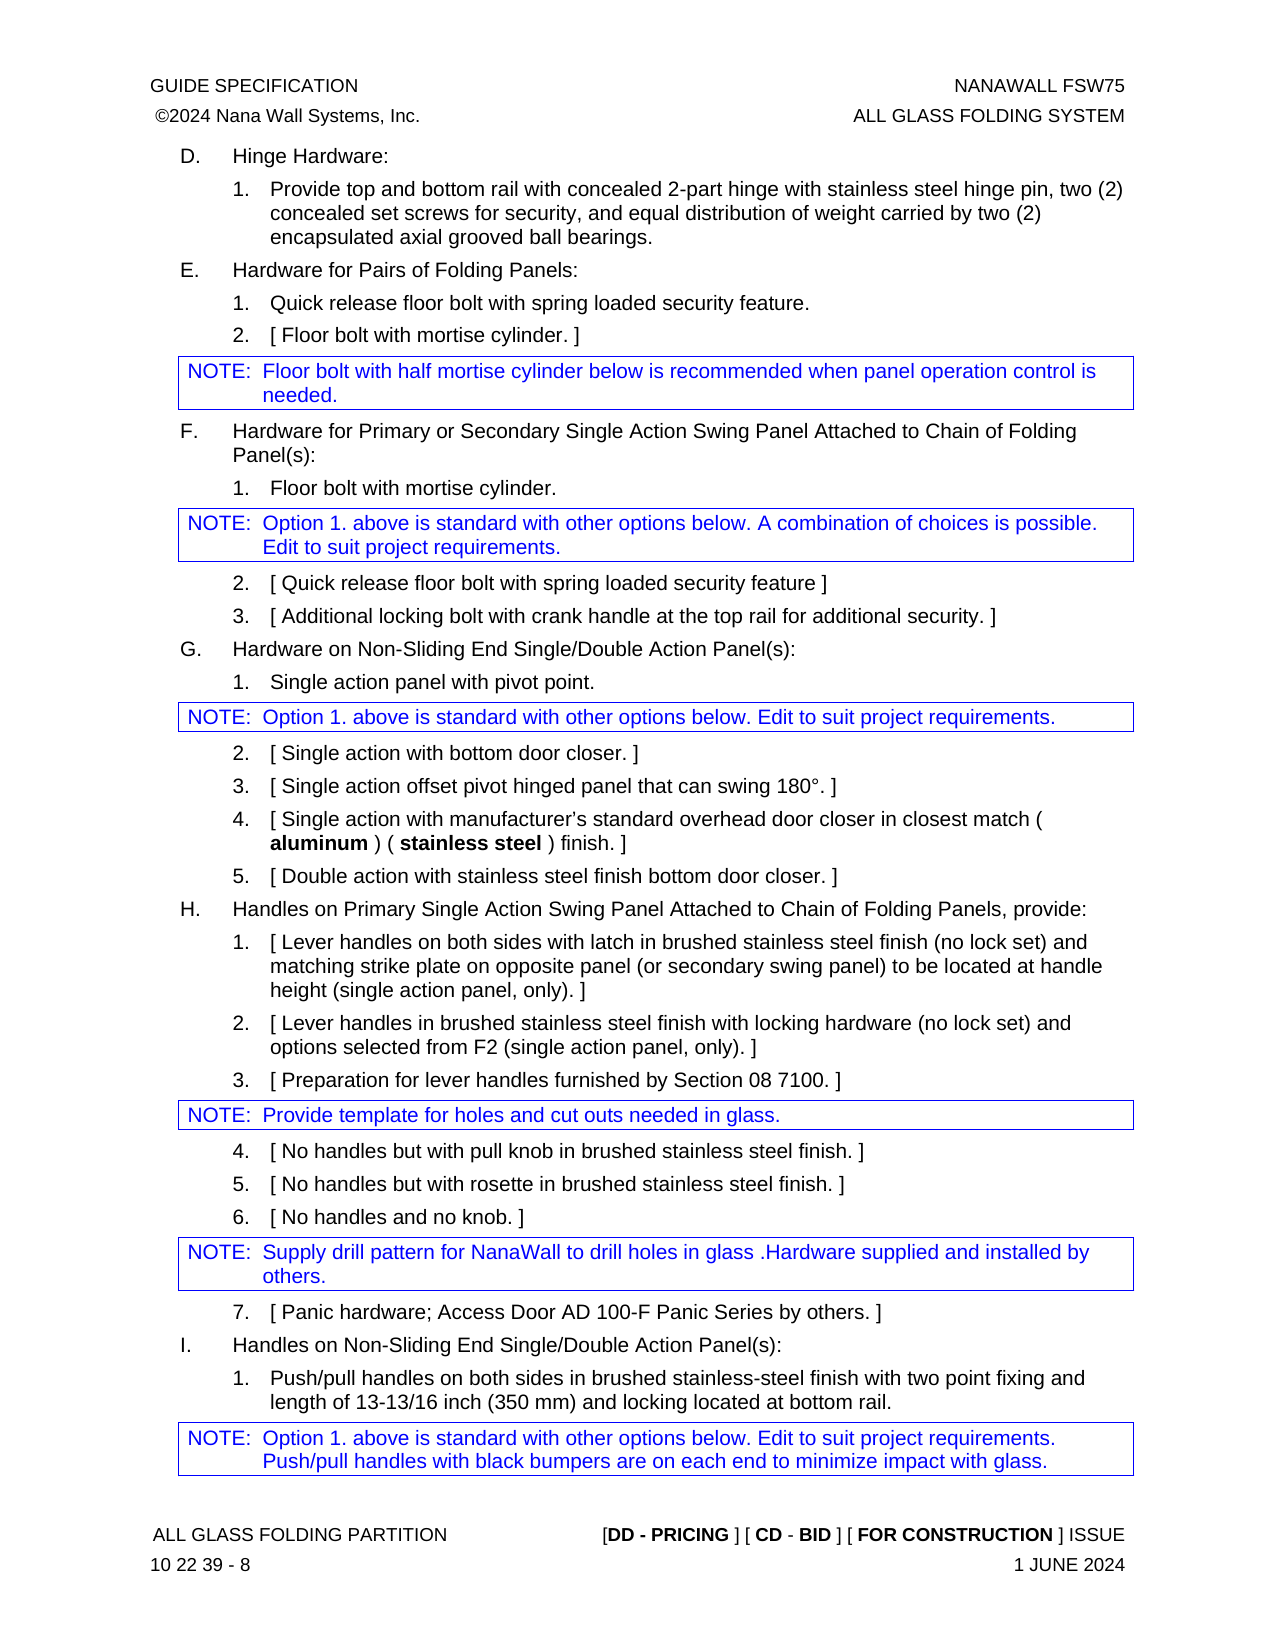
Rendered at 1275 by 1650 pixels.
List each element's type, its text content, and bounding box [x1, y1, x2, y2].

subtitle Provide top and bottom rail with concealed 2-part hinge with stainless steel hinge pin, two (2) concealed set screws for security, and equal distribution of weight carried by two (2) encapsulated axial grooved ball bearings. [232, 177, 1125, 248]
text NOTE: Supply drill pattern for NanaWall to drill holes in glass .Hardware supplied and installed by others. [179, 1238, 1133, 1290]
subtitle Quick release floor bolt with spring loaded security feature. [232, 290, 1125, 314]
subtitle [ Single action with manufacturer’s standard overhead door closer in closest match ( aluminum ) ( stainless steel ) finish. ] [232, 807, 1125, 855]
text NOTE: Floor bolt with half mortise cylinder below is recommended when panel operation control is needed. [179, 357, 1133, 409]
subtitle Push/pull handles on both sides in brushed stainless-steel finish with two point fixing and length of 13-13/16 inch (350 mm) and locking located at bottom rail. [232, 1366, 1125, 1414]
subtitle Handles on Non-Sliding End Single/Double Action Panel(s): [180, 1333, 1125, 1357]
subtitle [ Preparation for lever handles furnished by Section 08 7100. ] [232, 1067, 1125, 1091]
subtitle [ Single action with bottom door closer. ] [232, 741, 1125, 765]
subtitle [ Quick release floor bolt with spring loaded security feature ] [232, 571, 1125, 595]
text NOTE: Option 1. above is standard with other options below. A combination of choices is possible. Edit to suit project requirements. [179, 509, 1133, 561]
subtitle Hinge Hardware: [180, 144, 1125, 168]
subtitle [ Single action offset pivot hinged panel that can swing 180°. ] [232, 774, 1125, 798]
subtitle [ No handles and no knob. ] [232, 1205, 1125, 1229]
subtitle Floor bolt with mortise cylinder. [232, 476, 1125, 499]
subtitle [ No handles but with rosette in brushed stainless steel finish. ] [232, 1172, 1125, 1196]
subtitle Single action panel with pivot point. [232, 670, 1125, 694]
subtitle [ Lever handles in brushed stainless steel finish with locking hardware (no lock set) and options selected from F2 (single action panel, only). ] [232, 1011, 1125, 1058]
text NOTE: Option 1. above is standard with other options below. Edit to suit project requirements. [179, 703, 1133, 731]
subtitle Hardware for Primary or Secondary Single Action Swing Panel Attached to Chain of Folding Panel(s): [180, 419, 1125, 467]
subtitle Handles on Primary Single Action Swing Panel Attached to Chain of Folding Panels, provide: [180, 897, 1125, 921]
subtitle [ Floor bolt with mortise cylinder. ] [232, 323, 1125, 347]
text NOTE: Option 1. above is standard with other options below. Edit to suit project requirements. Push/pull handles with black bumpers are on each end to minimize impact with glass. [179, 1423, 1133, 1475]
subtitle Hardware on Non-Sliding End Single/Double Action Panel(s): [180, 637, 1125, 661]
subtitle [ Panic hardware; Access Door AD 100-F Panic Series by others. ] [232, 1300, 1125, 1324]
subtitle [ Double action with stainless steel finish bottom door closer. ] [232, 864, 1125, 888]
text NOTE: Provide template for holes and cut outs needed in glass. [179, 1101, 1133, 1129]
subtitle [ Additional locking bolt with crank handle at the top rail for additional security. ] [232, 604, 1125, 628]
subtitle Hardware for Pairs of Folding Panels: [180, 257, 1125, 281]
subtitle [ Lever handles on both sides with latch in brushed stainless steel finish (no lock set) and matching strike plate on opposite panel (or secondary swing panel) to be located at handle height (single action panel, only). ] [232, 930, 1125, 1002]
subtitle [ No handles but with pull knob in brushed stainless steel finish. ] [232, 1139, 1125, 1163]
